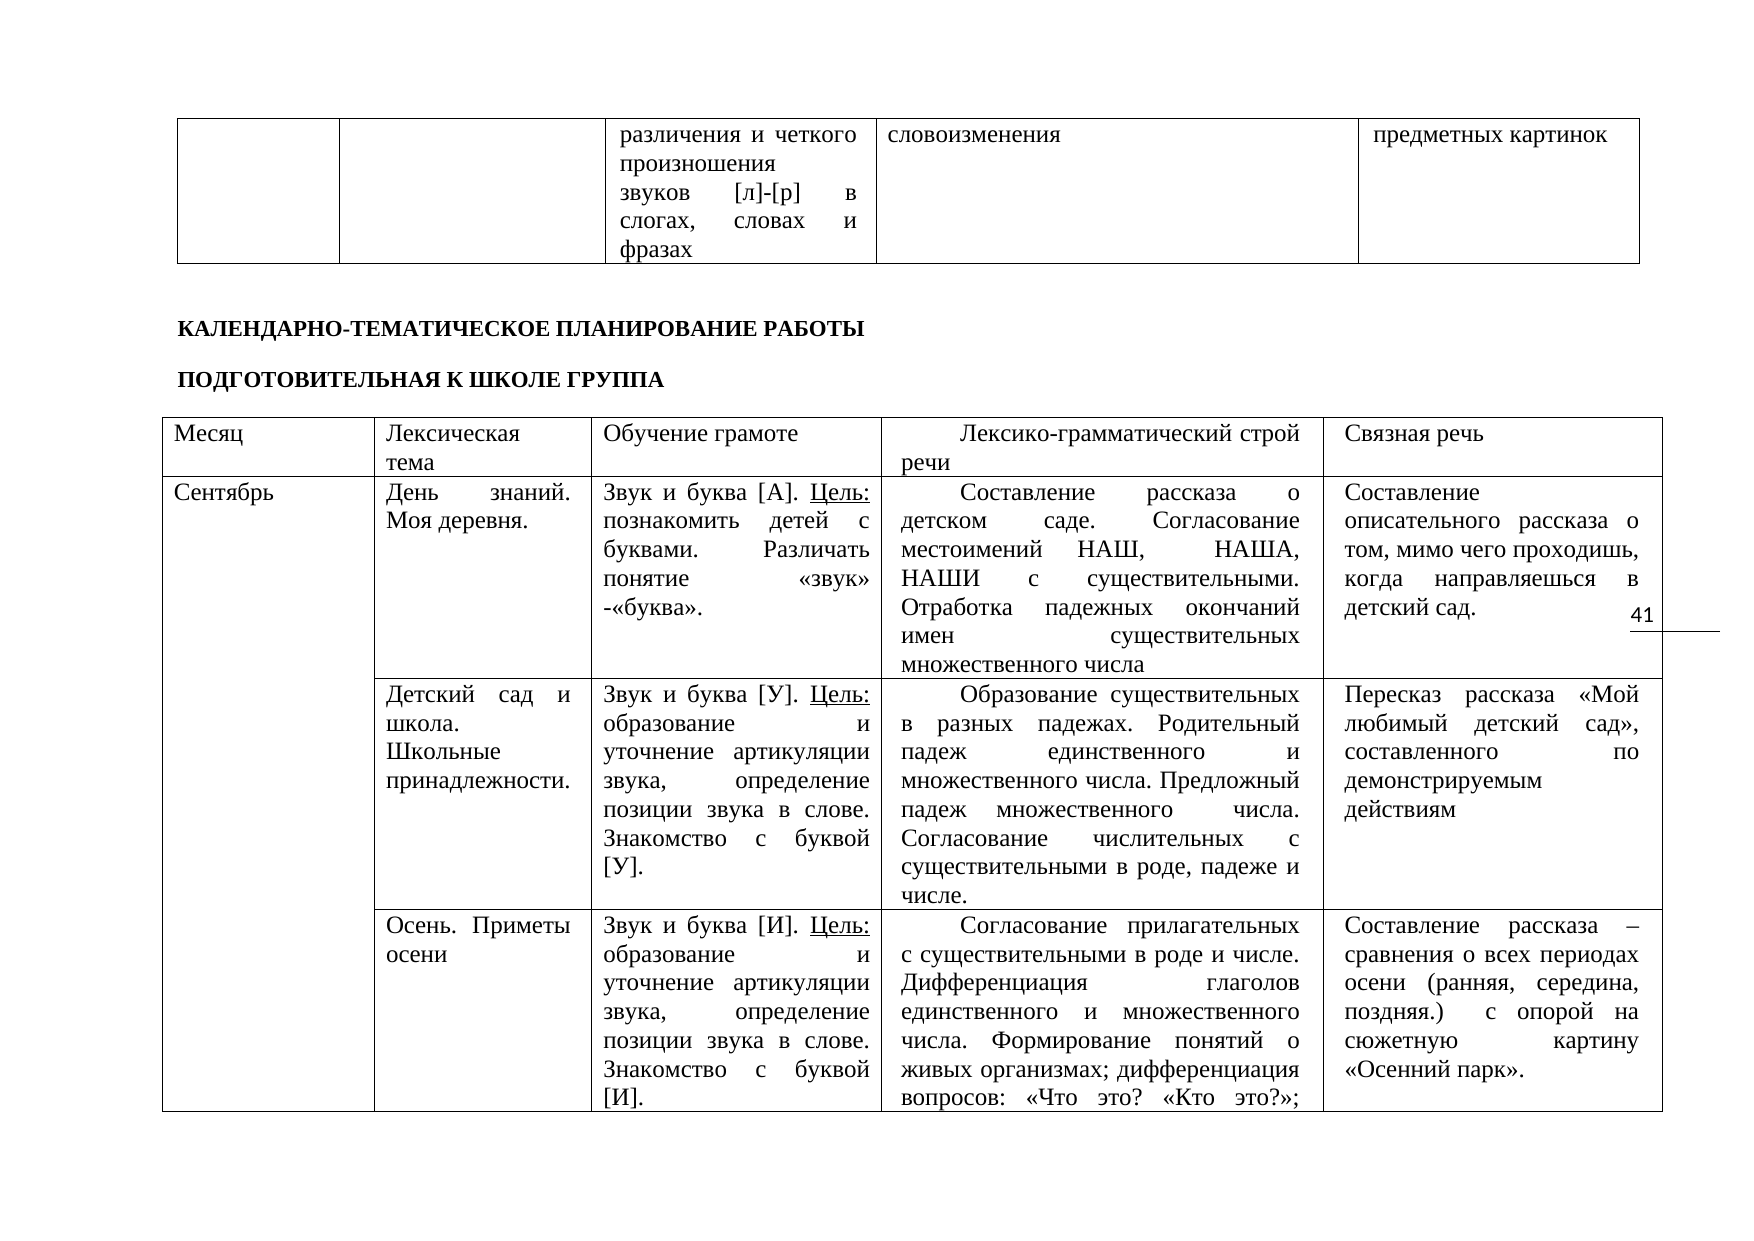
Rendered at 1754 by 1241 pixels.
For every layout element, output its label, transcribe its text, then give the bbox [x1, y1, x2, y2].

table_cell Звук и буква [У]. Цель: образование и уточнение артикуляции звука, определение позиции звука в слове. Знакомство с буквой [У]. [592, 679, 881, 909]
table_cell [877, 119, 1358, 263]
table_cell Звук и буква [А]. Цель: познакомить детей с буквами. Различать понятие «звук» -«буква». [592, 477, 881, 678]
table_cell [1359, 119, 1639, 263]
text ПОДГОТОВИТЕЛЬНАЯ К ШКОЛЕ ГРУППА [118, 366, 1665, 392]
table_cell Сентябрь Октябрь Ноябрь Декабрь Январь Фев-раль Март [163, 477, 374, 1111]
text КАЛЕНДАРНО-ТЕМАТИЧЕСКОЕ ПЛАНИРОВАНИЕ РАБОТЫ [118, 315, 1665, 341]
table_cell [592, 910, 881, 1111]
table_cell День знаний. Моя деревня. [375, 477, 591, 678]
table_header Месяц [163, 418, 374, 476]
table_cell Образование существительных в разных падежах. Родительный падеж единственного и множественного числа. Предложный падеж множественного числа. Согласование числительных с существительными в роде, падеже и числе. [882, 679, 1323, 909]
table_header Лексическая тема [375, 418, 591, 476]
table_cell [606, 119, 876, 263]
table_header Обучение грамоте [592, 418, 881, 476]
table_header Связная речь [1324, 418, 1662, 476]
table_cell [1324, 910, 1662, 1111]
table_cell Пересказ рассказа «Мой любимый детский сад», составленного по демонстрируемым действиям [1324, 679, 1662, 909]
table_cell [340, 119, 605, 263]
table_cell Составление рассказа о детском саде. Согласование местоимений НАШ, НАША, НАШИ с существительными. Отработка падежных окончаний имен существительных множественного числа [882, 477, 1323, 678]
table_header Лексико-грамматический строй речи [882, 418, 1323, 476]
table_cell Детский сад и школа. Школьные принадлежности. [375, 679, 591, 909]
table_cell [375, 910, 591, 1111]
table_cell Составление описательного рассказа о том, мимо чего проходишь, когда направляешься в детский сад. [1324, 477, 1662, 678]
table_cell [882, 910, 1323, 1111]
